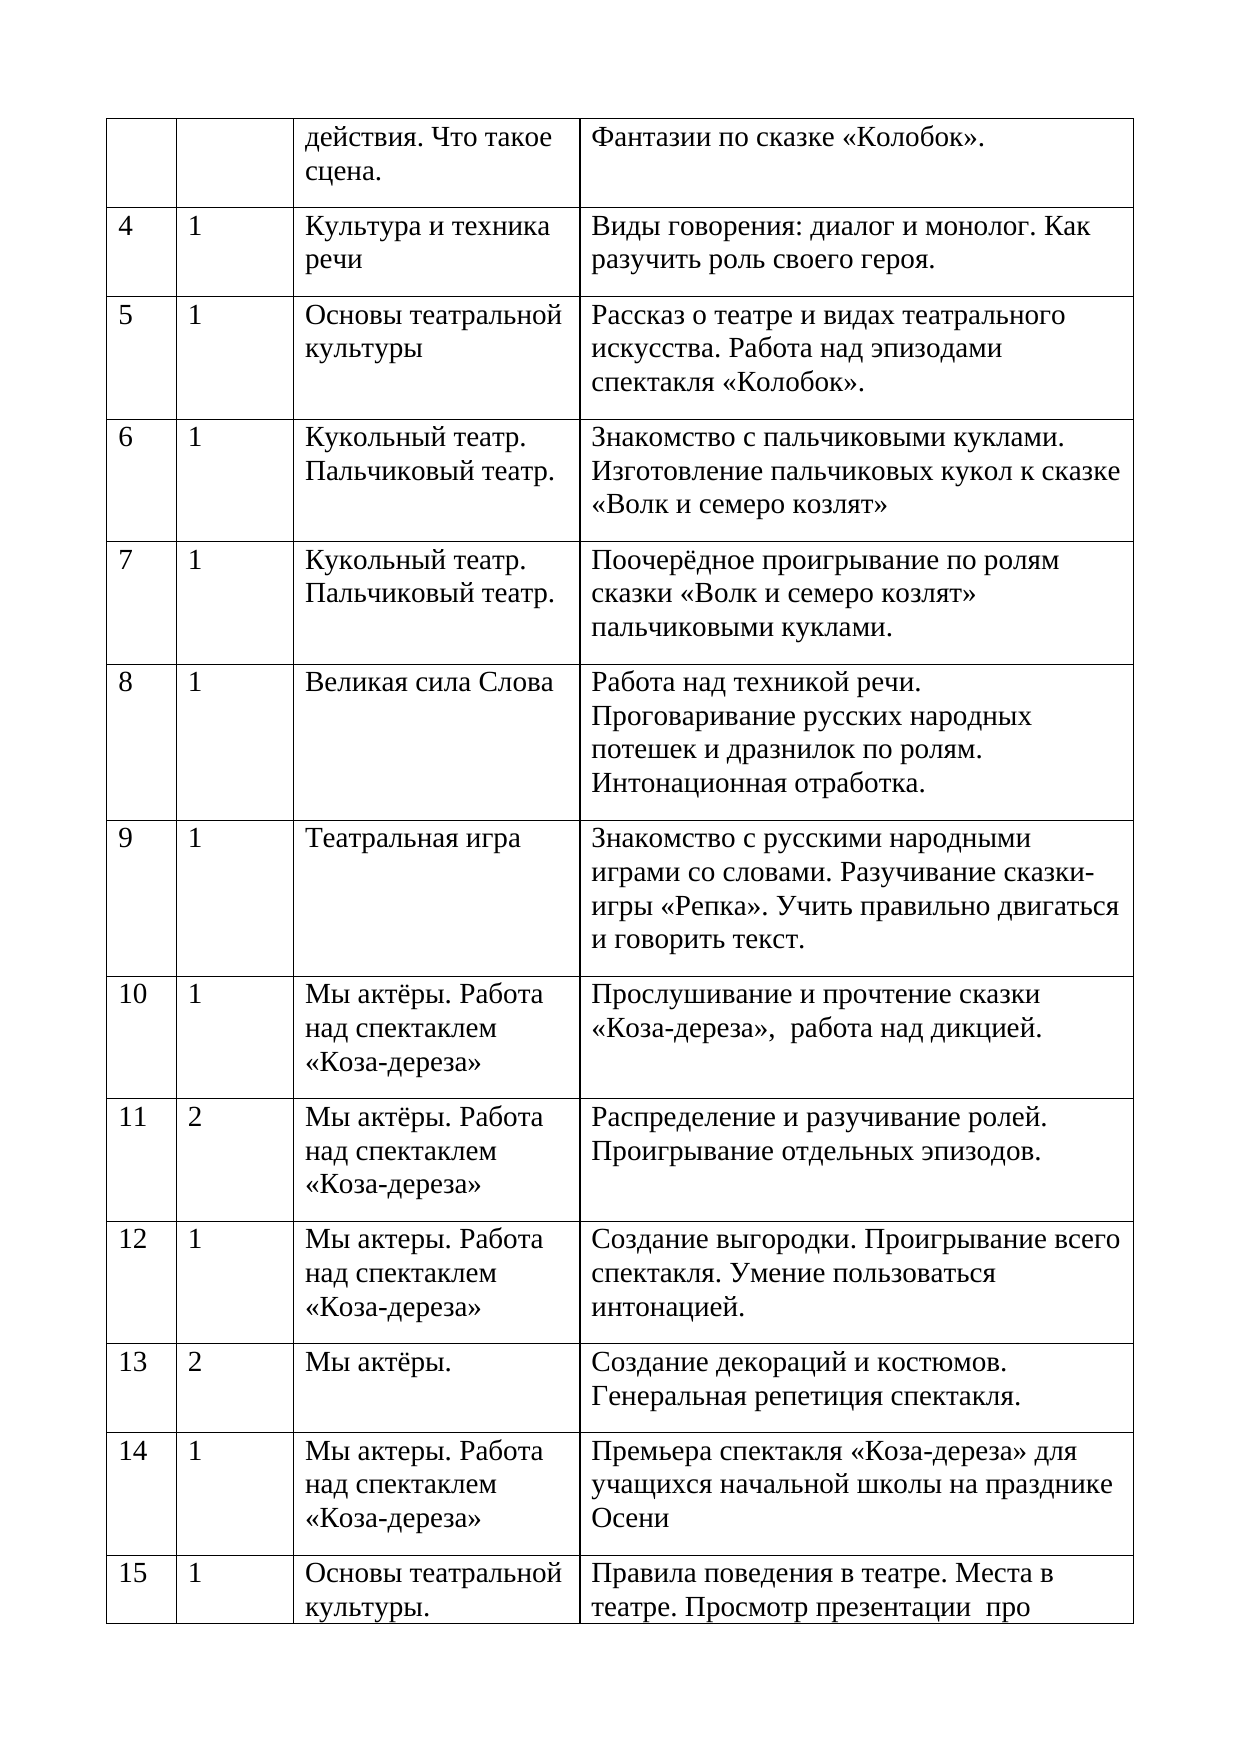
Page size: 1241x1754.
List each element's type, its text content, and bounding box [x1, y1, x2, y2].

table_cell 13 [107, 1344, 176, 1432]
table_cell 8 [107, 665, 176, 819]
table_cell 1 [177, 1556, 293, 1623]
table_cell 1 [177, 977, 293, 1098]
table_cell Мы актёры. Работа над спектаклем «Коза-дереза» [294, 1099, 579, 1221]
table_cell 12 [107, 1222, 176, 1343]
table_cell Мы актёры. [294, 1344, 579, 1432]
table_cell Создание выгородки. Проигрывание всего спектакля. Умение пользоваться интонацией. [581, 1222, 1133, 1343]
table_cell 9 [107, 821, 176, 976]
table_cell 1 [177, 297, 293, 418]
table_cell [294, 119, 579, 207]
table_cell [581, 119, 1133, 207]
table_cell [581, 1556, 1133, 1623]
table_cell Великая сила Слова [294, 665, 579, 819]
table_cell 2 [177, 1099, 293, 1221]
table_cell 5 [107, 297, 176, 418]
table_cell Рассказ о театре и видах театрального искусства. Работа над эпизодами спектакля «Колобок». [581, 297, 1133, 418]
table_cell Знакомство с пальчиковыми куклами. Изготовление пальчиковых кукол к сказке «Волк и семеро козлят» [581, 420, 1133, 541]
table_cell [294, 1556, 579, 1623]
table_cell Мы актёры. Работа над спектаклем «Коза-дереза» [294, 977, 579, 1098]
table_cell 4 [107, 208, 176, 296]
table_cell Поочерёдное проигрывание по ролям сказки «Волк и семеро козлят» пальчиковыми куклами. [581, 542, 1133, 663]
table_cell 3 [107, 119, 176, 207]
table_cell Распределение и разучивание ролей. Проигрывание отдельных эпизодов. [581, 1099, 1133, 1221]
table_cell Мы актеры. Работа над спектаклем «Коза-дереза» [294, 1433, 579, 1554]
table_cell Кукольный театр. Пальчиковый театр. [294, 420, 579, 541]
table_cell 11 [107, 1099, 176, 1221]
table_cell 1 [177, 1222, 293, 1343]
table_cell Культура и техника речи [294, 208, 579, 296]
table_cell 7 [107, 542, 176, 663]
table_cell 1 [177, 665, 293, 819]
table_cell 1 [177, 420, 293, 541]
table_cell Работа над техникой речи. Проговаривание русских народных потешек и дразнилок по ролям. Интонационная отработка. [581, 665, 1133, 819]
table_cell 6 [107, 420, 176, 541]
table_cell 1 [177, 542, 293, 663]
table_cell 1 [177, 821, 293, 976]
table_cell Прослушивание и прочтение сказки «Коза-дереза», работа над дикцией. [581, 977, 1133, 1098]
table_cell 1 [177, 119, 293, 207]
table_cell Премьера спектакля «Коза-дереза» для учащихся начальной школы на празднике Осени [581, 1433, 1133, 1554]
table_cell 1 [177, 208, 293, 296]
table_cell 15 [107, 1556, 176, 1623]
table_cell 2 [177, 1344, 293, 1432]
table_cell Виды говорения: диалог и монолог. Как разучить роль своего героя. [581, 208, 1133, 296]
table_cell Знакомство с русскими народными играми со словами. Разучивание сказки-игры «Репка». Учить правильно двигаться и говорить текст. [581, 821, 1133, 976]
table_cell 10 [107, 977, 176, 1098]
table_cell Создание декораций и костюмов. Генеральная репетиция спектакля. [581, 1344, 1133, 1432]
table_cell Мы актеры. Работа над спектаклем «Коза-дереза» [294, 1222, 579, 1343]
table_cell Театральная игра [294, 821, 579, 976]
table_cell 14 [107, 1433, 176, 1554]
table_cell 1 [177, 1433, 293, 1554]
table_cell Кукольный театр. Пальчиковый театр. [294, 542, 579, 663]
table_cell Основы театральной культуры [294, 297, 579, 418]
